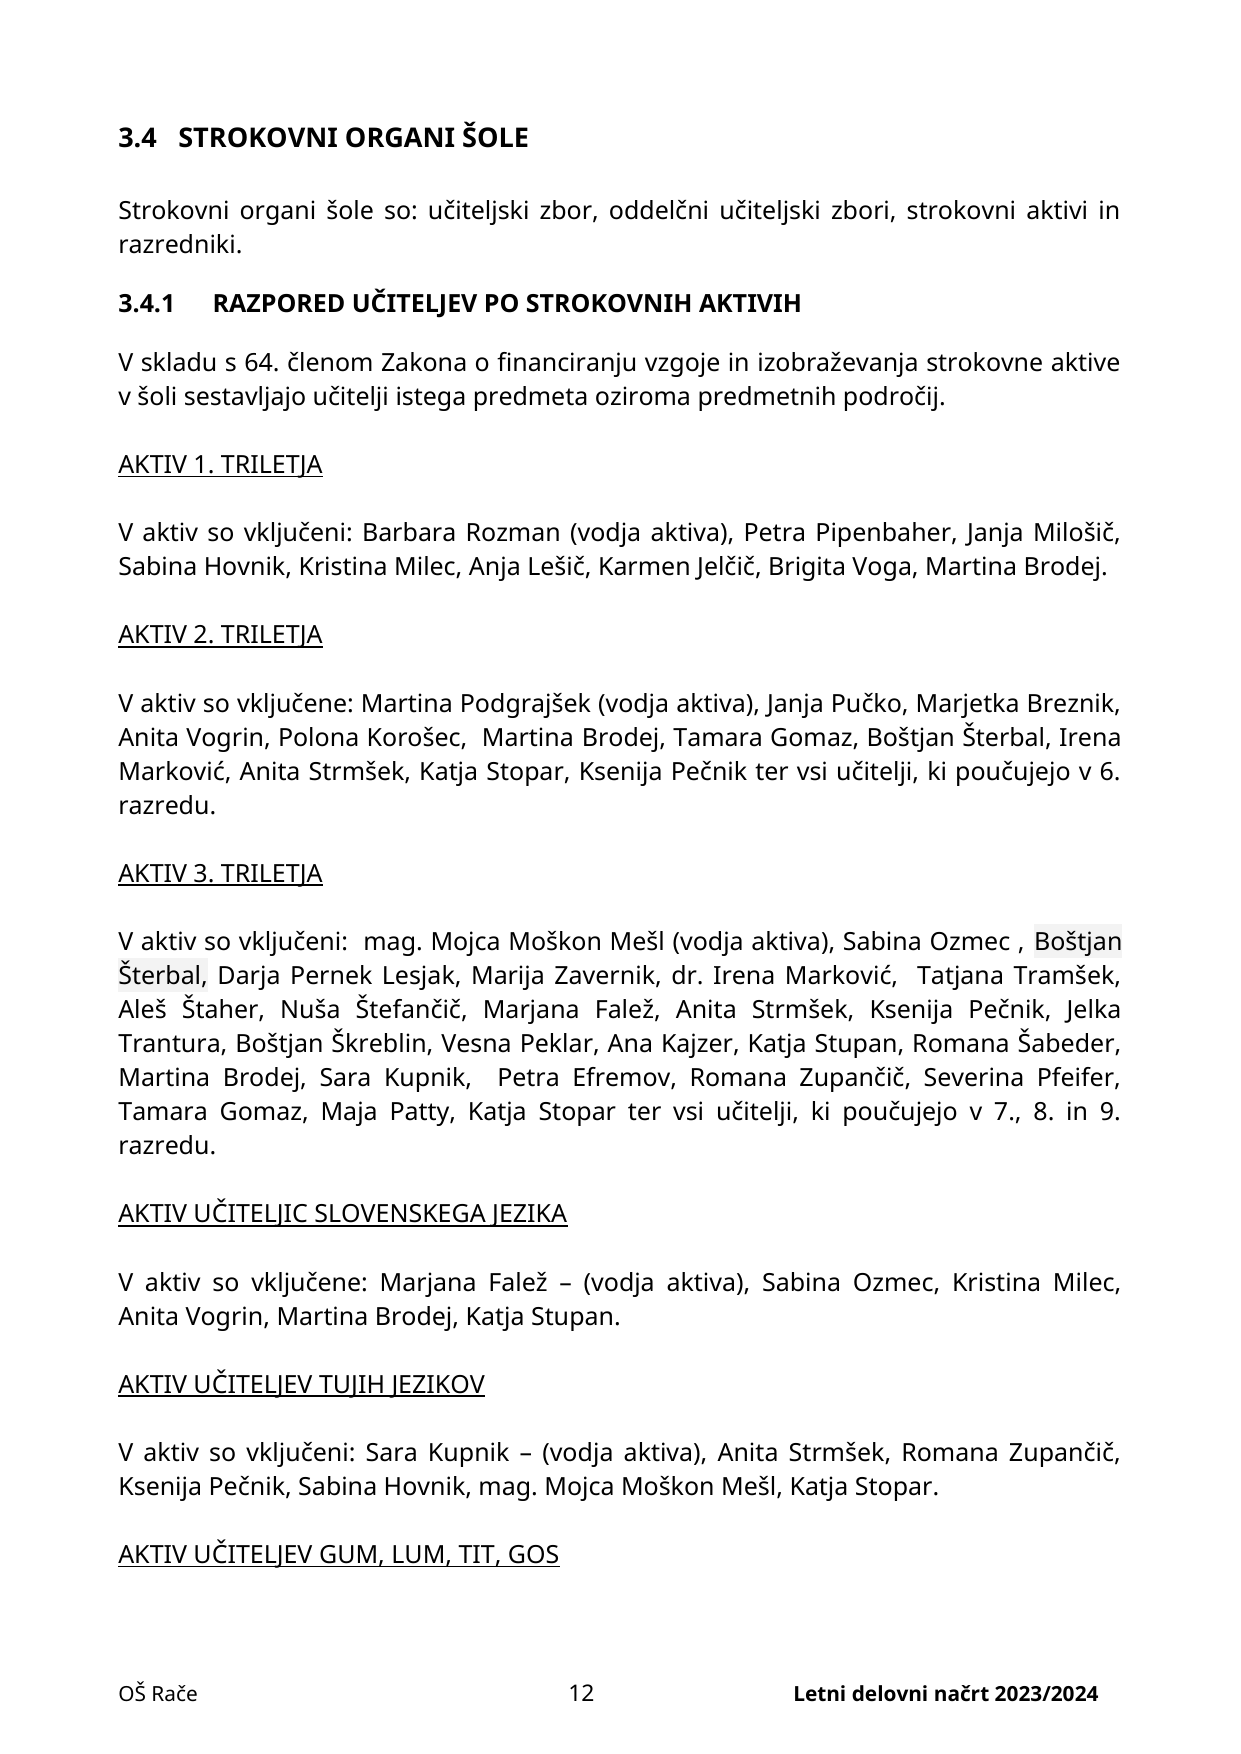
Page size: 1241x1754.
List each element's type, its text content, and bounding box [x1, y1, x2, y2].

subtitle STROKOVNI ORGANI ŠOLE [118, 118, 1122, 155]
text V aktiv so vključeni: Barbara Rozman (vodja aktiva), Petra Pipenbaher, Janja Milošič, Sabina Hovnik, Kristina Milec, Anja Lešič, Karmen Jelčič, Brigita Voga, Martina Brodej. [118, 515, 1122, 583]
text V aktiv so vključene: Marjana Falež – (vodja aktiva), Sabina Ozmec, Kristina Milec, Anita Vogrin, Martina Brodej, Katja Stupan. [118, 1264, 1122, 1332]
text V aktiv so vključene: Martina Podgrajšek (vodja aktiva), Janja Pučko, Marjetka Breznik, Anita Vogrin, Polona Korošec, Martina Brodej, Tamara Gomaz, Boštjan Šterbal, Irena Marković, Anita Strmšek, Katja Stopar, Ksenija Pečnik ter vsi učitelji, ki poučujejo v 6. razredu. [118, 685, 1122, 821]
text AKTIV UČITELJIC SLOVENSKEGA JEZIKA [118, 1196, 1122, 1230]
text V aktiv so vključeni: mag. Mojca Moškon Mešl (vodja aktiva), Sabina Ozmec , Boštjan Šterbal, Darja Pernek Lesjak, Marija Zavernik, dr. Irena Marković, Tatjana Tramšek, Aleš Štaher, Nuša Štefančič, Marjana Falež, Anita Strmšek, Ksenija Pečnik, Jelka Trantura, Boštjan Škreblin, Vesna Peklar, Ana Kajzer, Katja Stupan, Romana Šabeder, Martina Brodej, Sara Kupnik, Petra Efremov, Romana Zupančič, Severina Pfeifer, Tamara Gomaz, Maja Patty, Katja Stopar ter vsi učitelji, ki poučujejo v 7., 8. in 9. razredu. [118, 924, 1122, 1162]
text V skladu s 64. členom Zakona o financiranju vzgoje in izobraževanja strokovne aktive v šoli sestavljajo učitelji istega predmeta oziroma predmetnih področij. [118, 344, 1122, 413]
text AKTIV 1. TRILETJA [118, 447, 1122, 481]
text AKTIV 3. TRILETJA [118, 856, 1122, 889]
subtitle RAZPORED UČITELJEV PO STROKOVNIH AKTIVIH [118, 286, 1122, 319]
text V aktiv so vključeni: Sara Kupnik – (vodja aktiva), Anita Strmšek, Romana Zupančič, Ksenija Pečnik, Sabina Hovnik, mag. Mojca Moškon Mešl, Katja Stopar. [118, 1434, 1122, 1503]
text AKTIV UČITELJEV GUM, LUM, TIT, GOS [118, 1537, 1122, 1571]
text Strokovni organi šole so: učiteljski zbor, oddelčni učiteljski zbori, strokovni aktivi in razredniki. [118, 192, 1122, 261]
text AKTIV UČITELJEV TUJIH JEZIKOV [118, 1366, 1122, 1401]
text AKTIV 2. TRILETJA [118, 617, 1122, 651]
